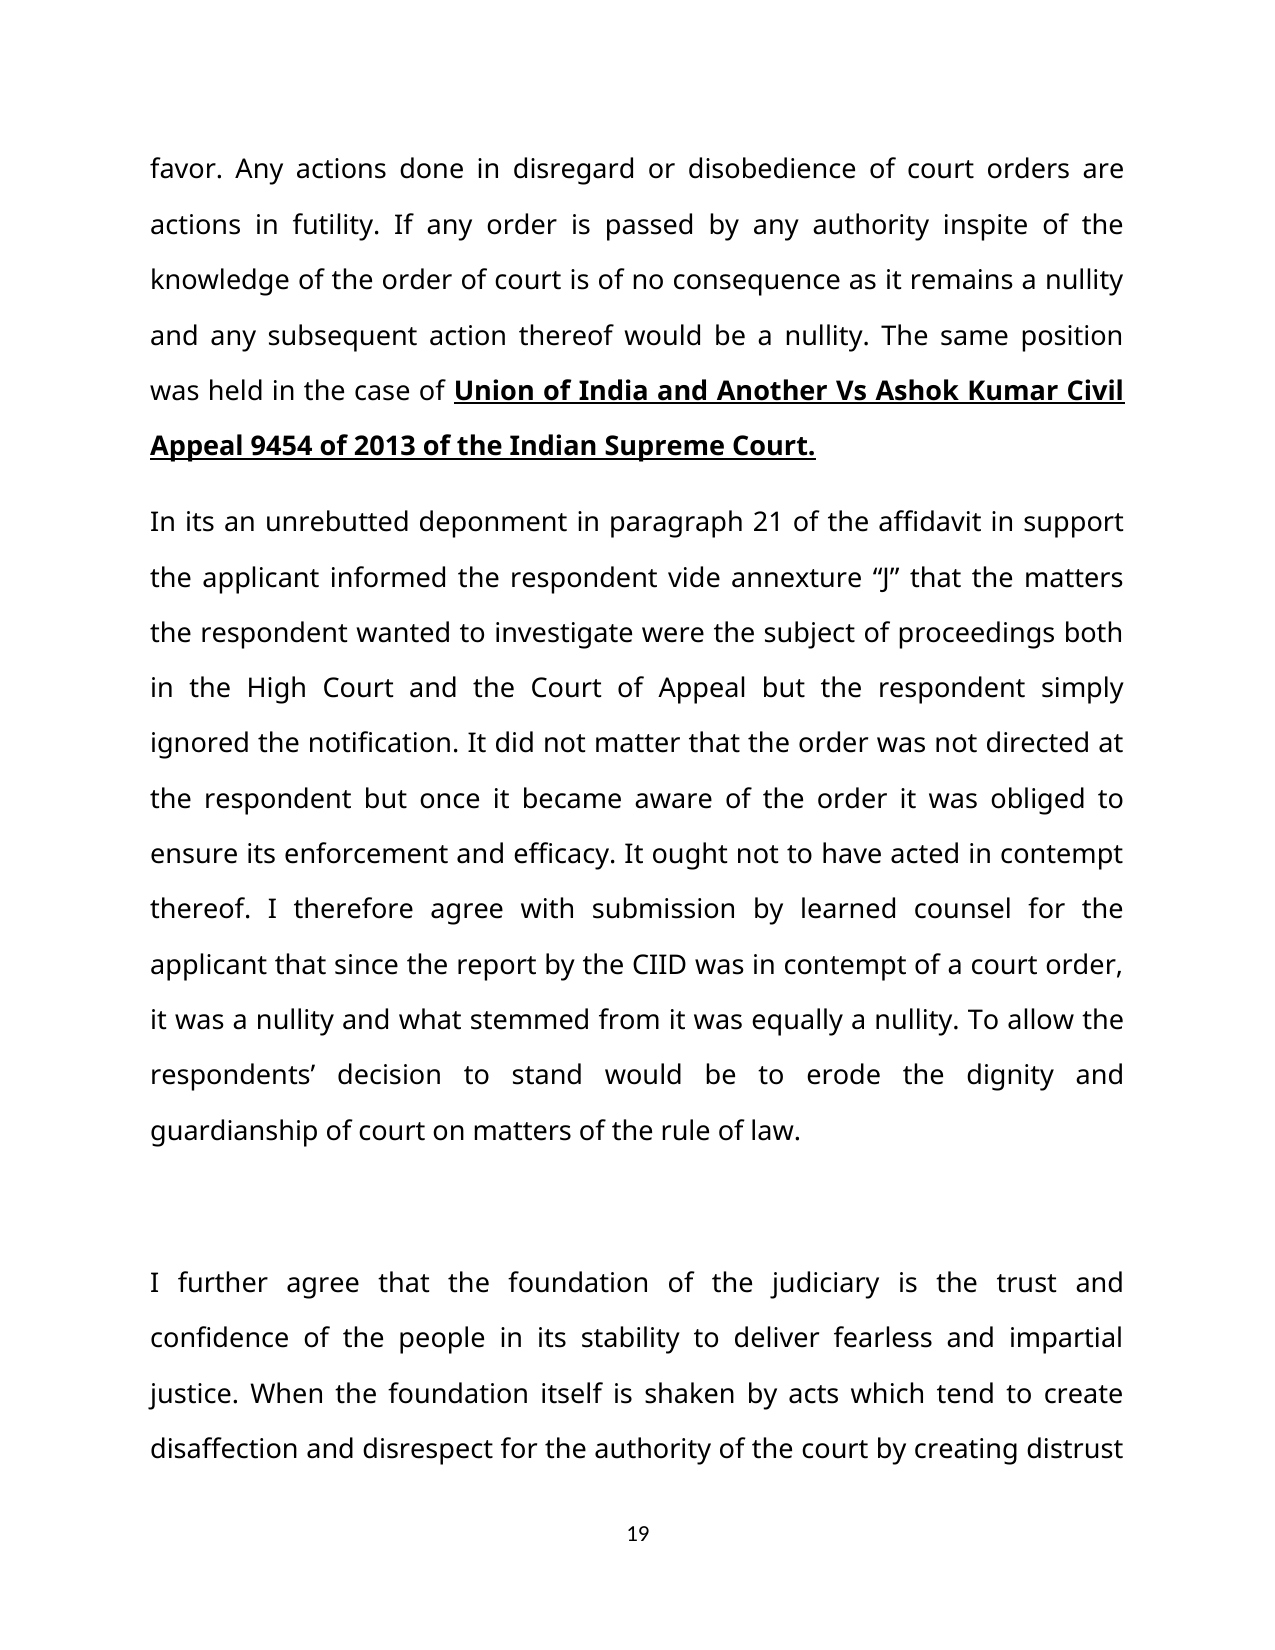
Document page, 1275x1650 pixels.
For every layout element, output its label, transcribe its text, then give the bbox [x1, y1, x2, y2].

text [150, 150, 1125, 463]
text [150, 1263, 1125, 1466]
text In its an unrebutted deponment in paragraph 21 of the affidavit in support the applicant informed the respondent vide annexture “J” that the matters the respondent wanted to investigate were the subject of proceedings both in the High Court and the Court of Appeal but the respondent simply ignored the notification. It did not matter that the order was not directed at the respondent but once it became aware of the order it was obliged to ensure its enforcement and efficacy. It ought not to have acted in contempt thereof. I therefore agree with submission by learned counsel for the applicant that since the report by the CIID was in contempt of a court order, it was a nullity and what stemmed from it was equally a nullity. To allow the respondents’ decision to stand would be to erode the dignity and guardianship of court on matters of the rule of law. [150, 503, 1125, 1148]
